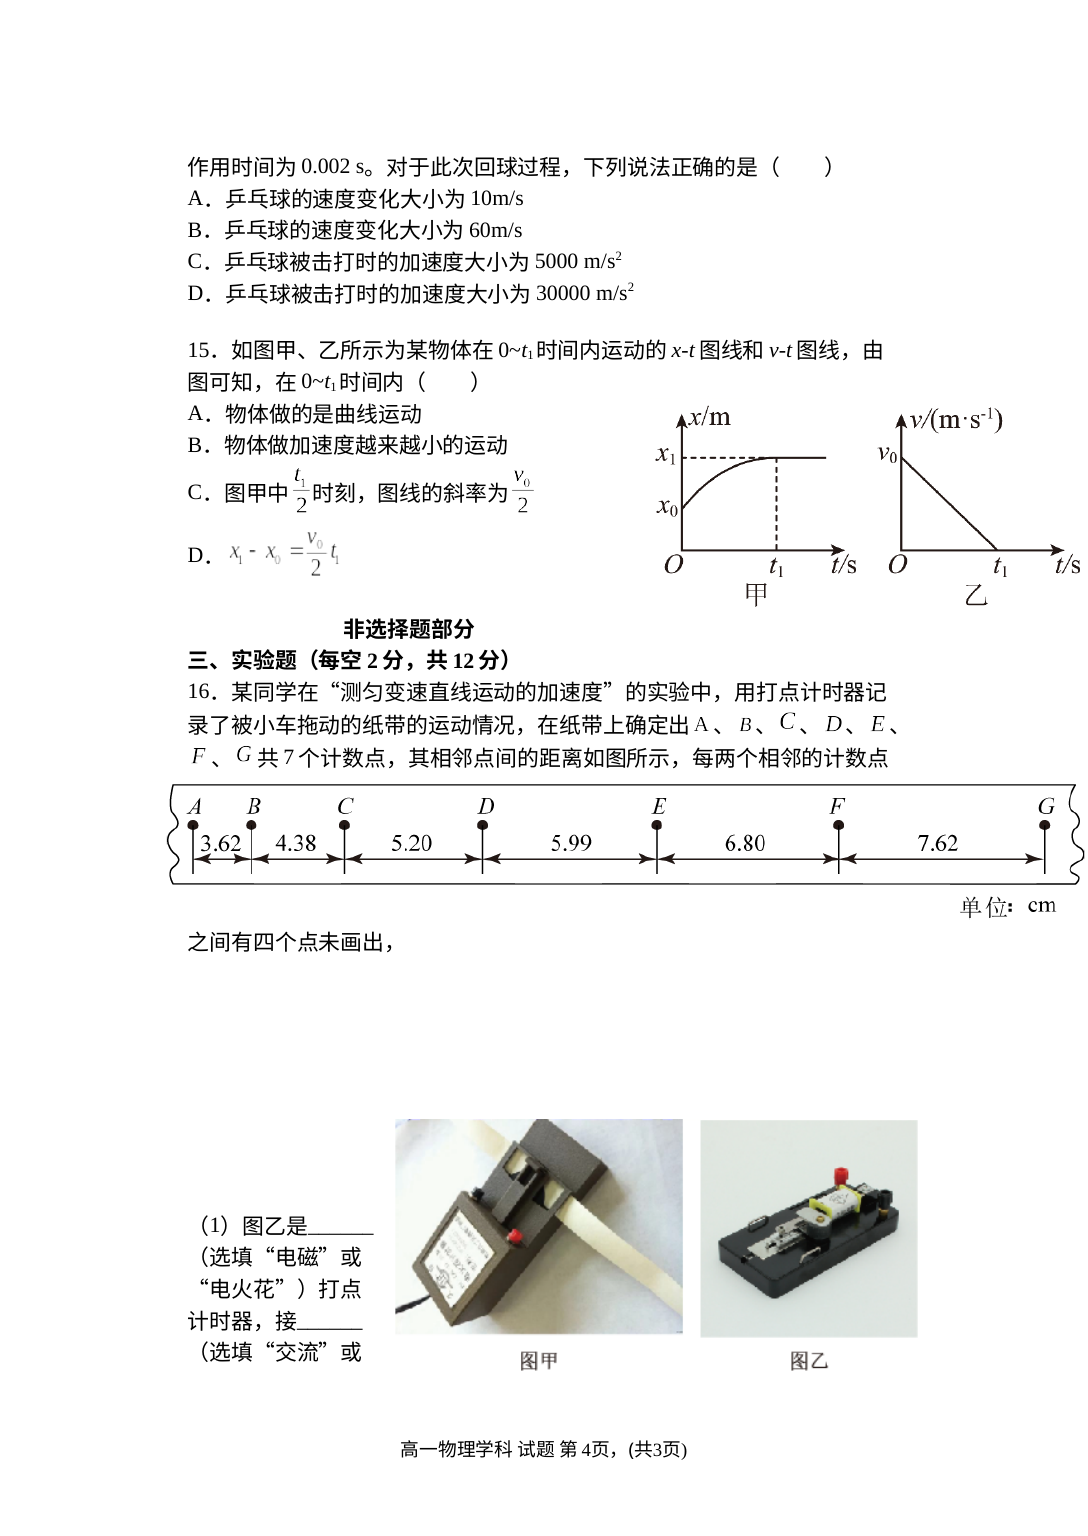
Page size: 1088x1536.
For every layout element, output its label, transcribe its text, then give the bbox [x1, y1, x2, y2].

text 非选择题部分 [187, 612, 900, 643]
text D． [187, 523, 650, 586]
picture [395, 1119, 937, 1372]
text 三、实验题（每空2分，共12分） [187, 643, 900, 675]
text 15．如图甲、乙所示为某物体在0~t1时间内运动的x-t图线和v-t图线，由图可知，在0~t1时间内（ ） [187, 333, 900, 397]
text B．乒乓球的速度变化大小为60m/s [187, 213, 900, 245]
text B．物体做加速度越来越小的运动 [187, 428, 650, 460]
text A．物体做的是曲线运动 [187, 397, 900, 428]
text 16．某同学在“测匀变速直线运动的加速度”的实验中，用打点计时器记录了被小车拖动的纸带的运动情况，在纸带上确定出、、、、、、共7个计数点，其相邻点间的距离如图所示，每两个相邻的计数点之间有四个点未画出， [187, 675, 900, 781]
picture [650, 398, 1088, 614]
text A．乒乓球的速度变化大小为10m/s [187, 182, 900, 213]
text C．乒乓球被击打时的加速度大小为5000 m/s2 [187, 245, 900, 277]
text D．乒乓球被击打时的加速度大小为30000 m/s2 [187, 277, 900, 308]
text 16．某同学在“测匀变速直线运动的加速度”的实验中，用打点计时器记录了被小车拖动的纸带的运动情况，在纸带上确定出、、、、、、共7个计数点，其相邻点间的距离如图所示，每两个相邻的计数点之间有四个点未画出， [187, 925, 900, 957]
text C．图甲中时刻，图线的斜率为 [187, 460, 650, 523]
text 14．2021年7月29日，在2021东京奥运会女单决赛中，陈梦以4∶2击败队友孙颖莎夺得女单冠军。如图所示，比赛中接触球拍前乒乓球的速度是90 km/h，陈梦将乒乓球反方向回击后速度大小变为126 km/h，设球与球拍的作用时间为0.002 s。对于此次回球过程，下列说法正确的是（ ） [187, 150, 900, 182]
picture [150, 781, 1088, 925]
text （1）图乙是______（选填“电磁”或“电火花”）打点计时器，接______（选填“交流”或“直流”）电压； [187, 1209, 395, 1367]
